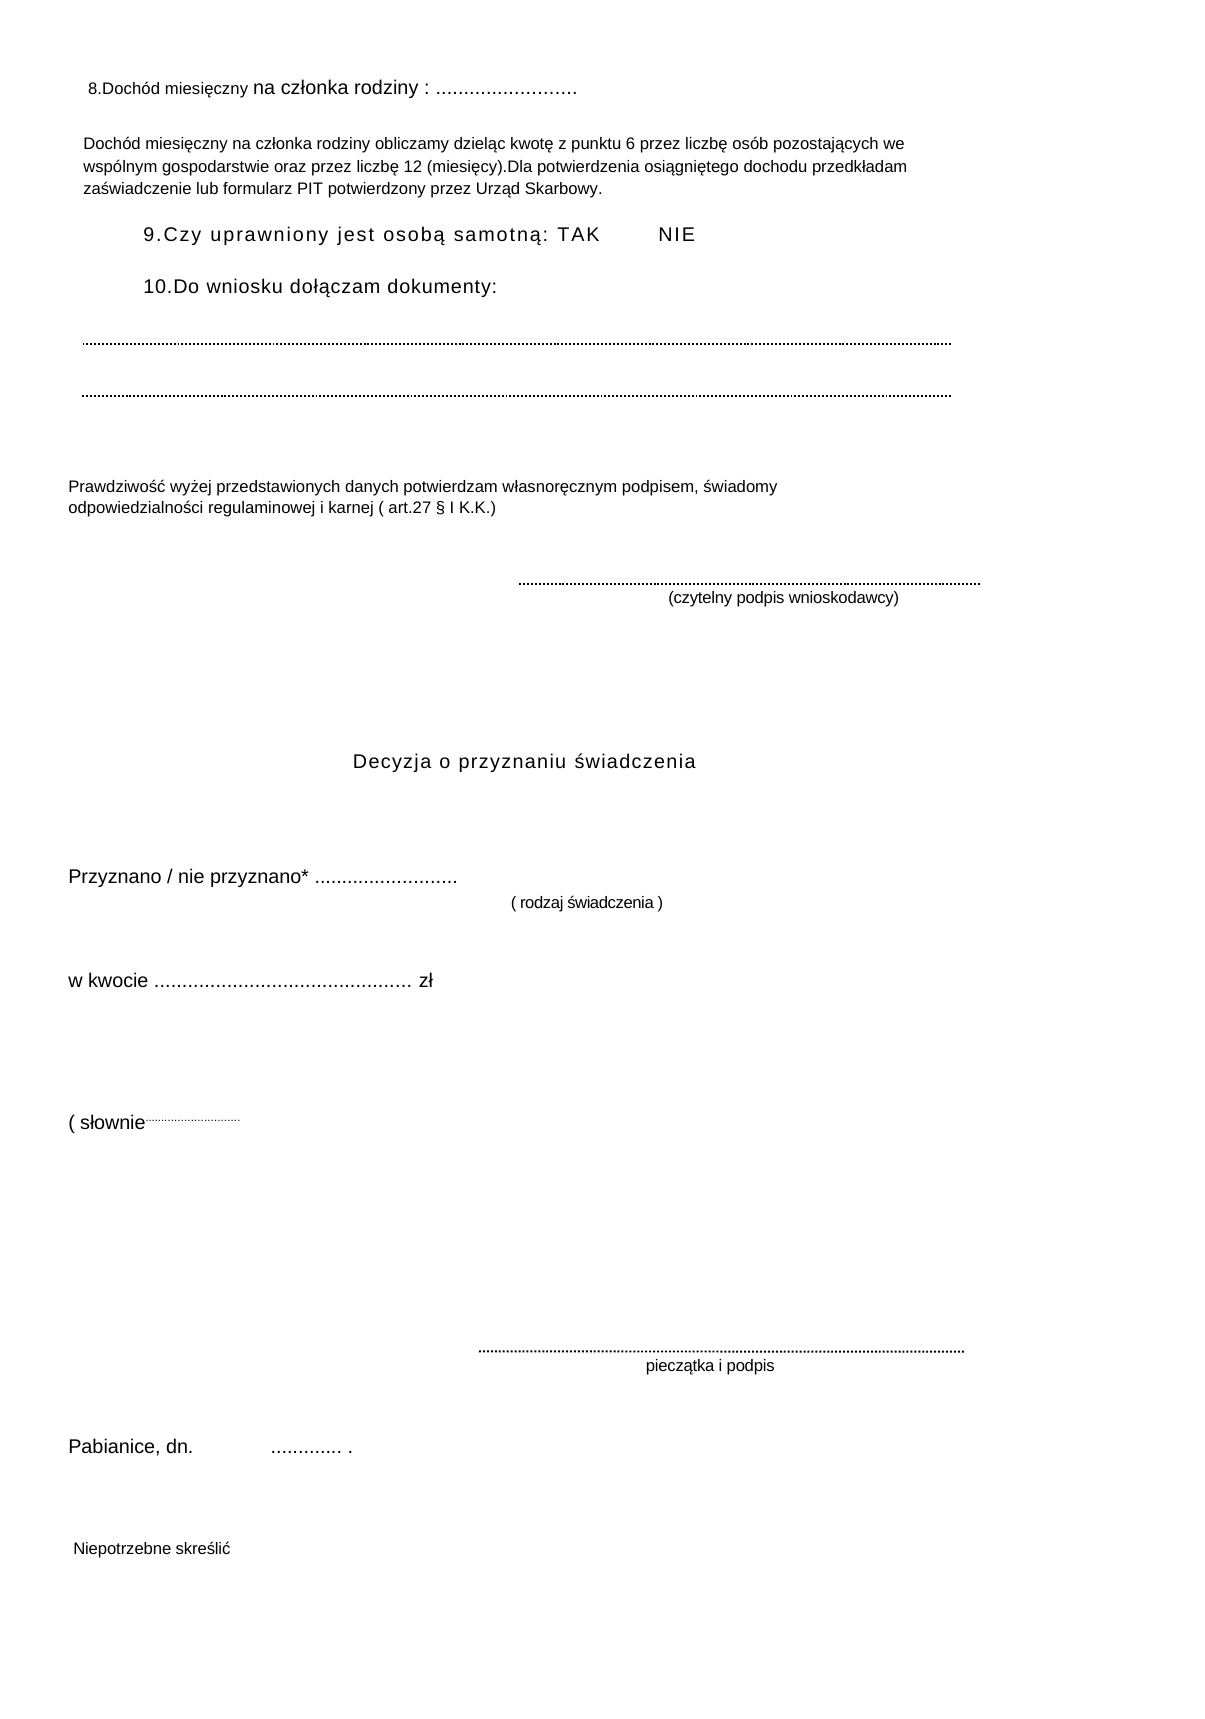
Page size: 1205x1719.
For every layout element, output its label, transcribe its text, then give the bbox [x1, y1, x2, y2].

text w kwocie zł [68, 969, 981, 993]
text Pabianice, dn. ............. . [68, 1435, 981, 1459]
text 9.Czy uprawniony jest osobą samotną: TAK NIE [143, 222, 981, 246]
text Dochód miesięczny na członka rodziny obliczamy dzieląc kwotę z punktu 6 przez liczbę osób pozostających we wspólnym gospodarstwie oraz przez liczbę 12 (miesięcy).Dla potwierdzenia osiągniętego dochodu przedkładam zaświadczenie lub formularz PIT potwierdzony przez Urząd Skarbowy. [83, 132, 973, 199]
text (czytelny podpis wnioskodawcy) [668, 588, 981, 607]
text Prawdziwość wyżej przedstawionych danych potwierdzam własnoręcznym podpisem, świadomy odpowiedzialności regulaminowej i karnej ( art.27 § I K.K.) [68, 476, 838, 517]
text ( słownie. [68, 1110, 981, 1134]
text Przyznano / nie przyznano* [68, 865, 981, 889]
text 10.Do wniosku dołączam dokumenty: [143, 274, 981, 298]
text Decyzja o przyznaniu świadczenia [68, 750, 981, 774]
text 8.Dochód miesięczny na członka rodziny : [83, 76, 981, 100]
text pieczątka i podpis [646, 1355, 981, 1375]
text ( rodzaj świadczenia ) [511, 893, 981, 913]
